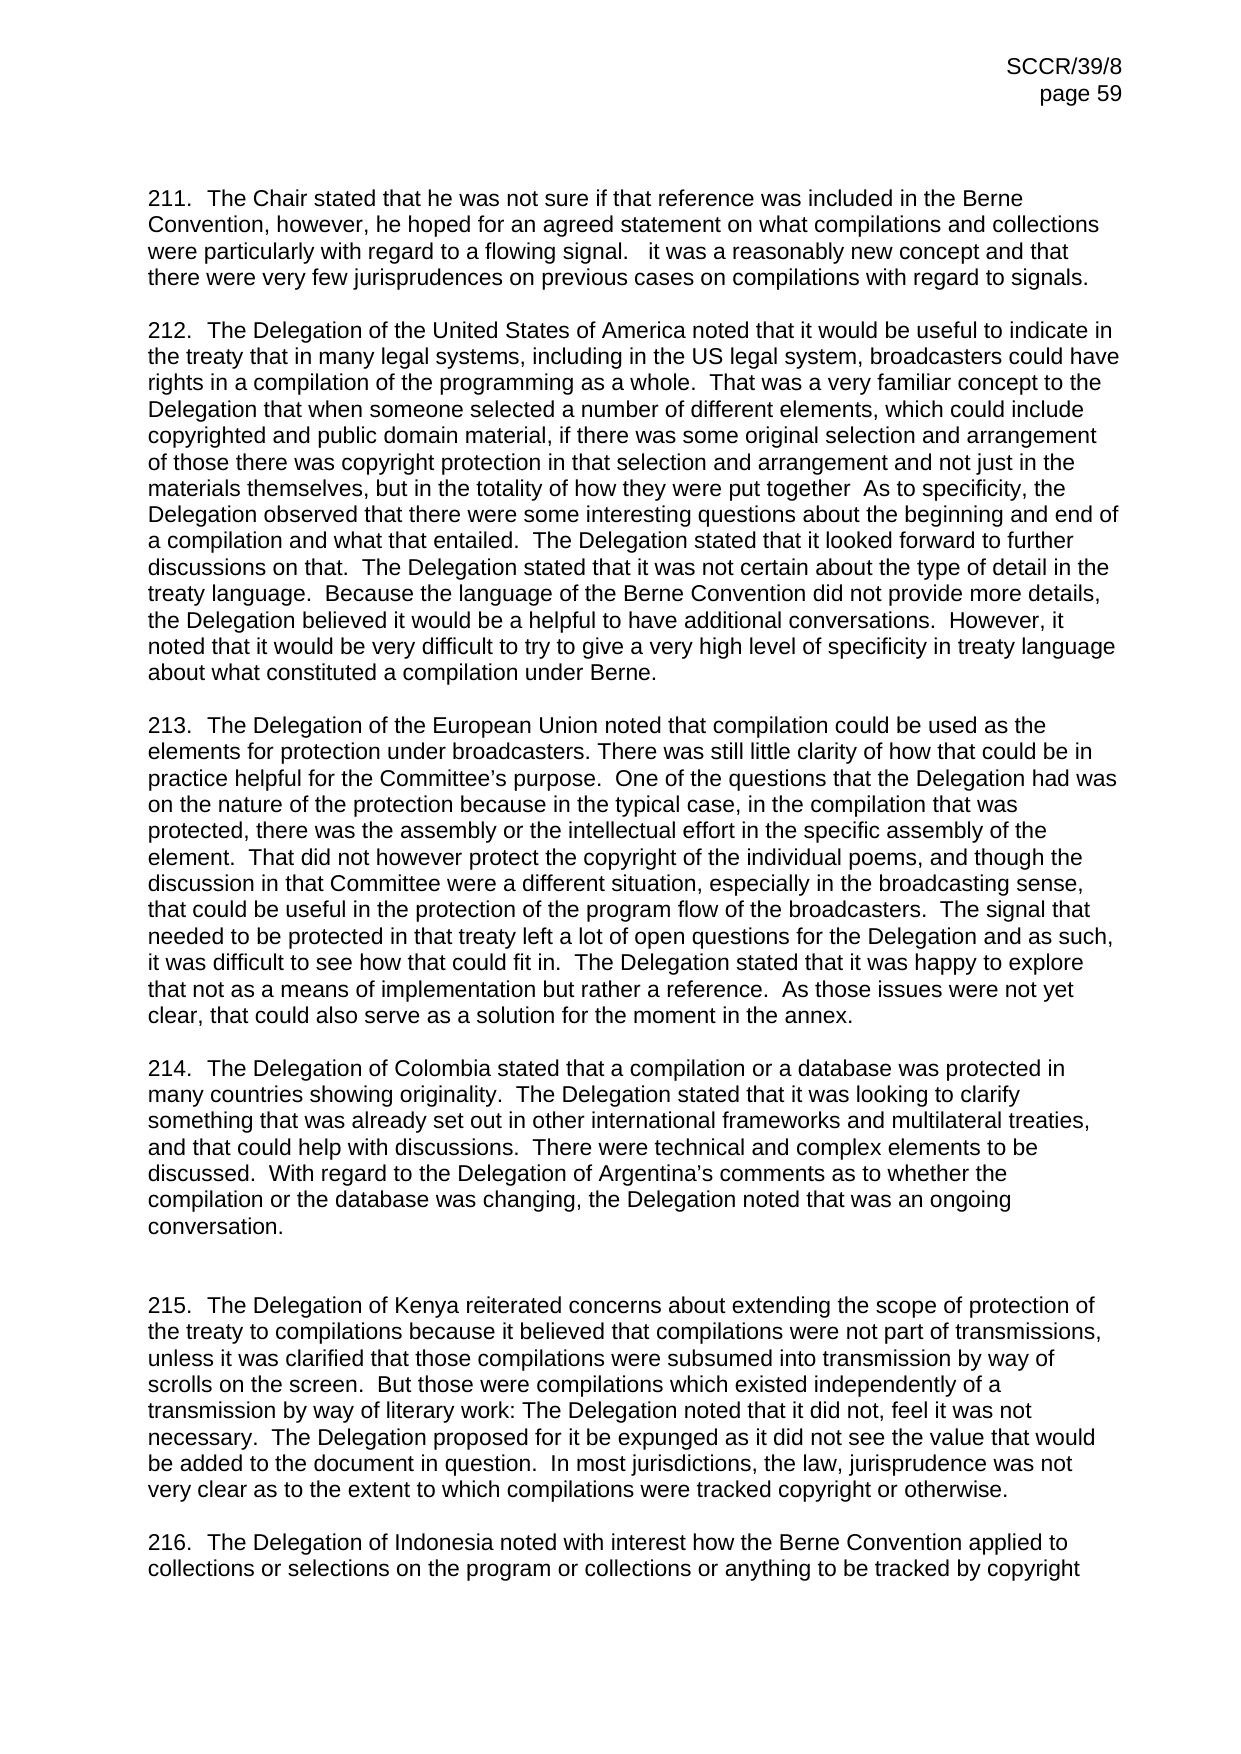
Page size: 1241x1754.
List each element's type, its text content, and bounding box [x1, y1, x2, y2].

list The Delegation of Colombia stated that a compilation or a database was protected in many countries showing originality. The Delegation stated that it was looking to clarify something that was already set out in other international frameworks and multilateral treaties, and that could help with discussions. There were technical and complex elements to be discussed. With regard to the Delegation of Argentina’s comments as to whether the compilation or the database was changing, the Delegation noted that was an ongoing conversation. [148, 1054, 1122, 1239]
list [148, 1529, 1122, 1582]
list The Chair stated that he was not sure if that reference was included in the Berne Convention, however, he hoped for an agreed statement on what compilations and collections were particularly with regard to a flowing signal. it was a reasonably new concept and that there were very few jurisprudences on previous cases on compilations with regard to signals. [148, 185, 1122, 290]
list The Delegation of the United States of America noted that it would be useful to indicate in the treaty that in many legal systems, including in the US legal system, broadcasters could have rights in a compilation of the programming as a whole. That was a very familiar concept to the Delegation that when someone selected a number of different elements, which could include copyrighted and public domain material, if there was some original selection and arrangement of those there was copyright protection in that selection and arrangement and not just in the materials themselves, but in the totality of how they were put together As to specificity, the Delegation observed that there were some interesting questions about the beginning and end of a compilation and what that entailed. The Delegation stated that it looked forward to further discussions on that. The Delegation stated that it was not certain about the type of detail in the treaty language. Because the language of the Berne Convention did not provide more details, the Delegation believed it would be a helpful to have additional conversations. However, it noted that it would be very difficult to try to give a very high level of specificity in treaty language about what constituted a compilation under Berne. [148, 317, 1122, 686]
list The Delegation of Kenya reiterated concerns about extending the scope of protection of the treaty to compilations because it believed that compilations were not part of transmissions, unless it was clarified that those compilations were subsumed into transmission by way of scrolls on the screen. But those were compilations which existed independently of a transmission by way of literary work: The Delegation noted that it did not, feel it was not necessary. The Delegation proposed for it be expunged as it did not see the value that would be added to the document in question. In most jurisdictions, the law, jurisprudence was not very clear as to the extent to which compilations were tracked copyright or otherwise. [148, 1292, 1122, 1503]
list The Delegation of the European Union noted that compilation could be used as the elements for protection under broadcasters. There was still little clarity of how that could be in practice helpful for the Committee’s purpose. One of the questions that the Delegation had was on the nature of the protection because in the typical case, in the compilation that was protected, there was the assembly or the intellectual effort in the specific assembly of the element. That did not however protect the copyright of the individual poems, and though the discussion in that Committee were a different situation, especially in the broadcasting sense, that could be useful in the protection of the program flow of the broadcasters. The signal that needed to be protected in that treaty left a lot of open questions for the Delegation and as such, it was difficult to see how that could fit in. The Delegation stated that it was happy to explore that not as a means of implementation but rather a reference. As those issues were not yet clear, that could also serve as a solution for the moment in the annex. [148, 712, 1122, 1028]
